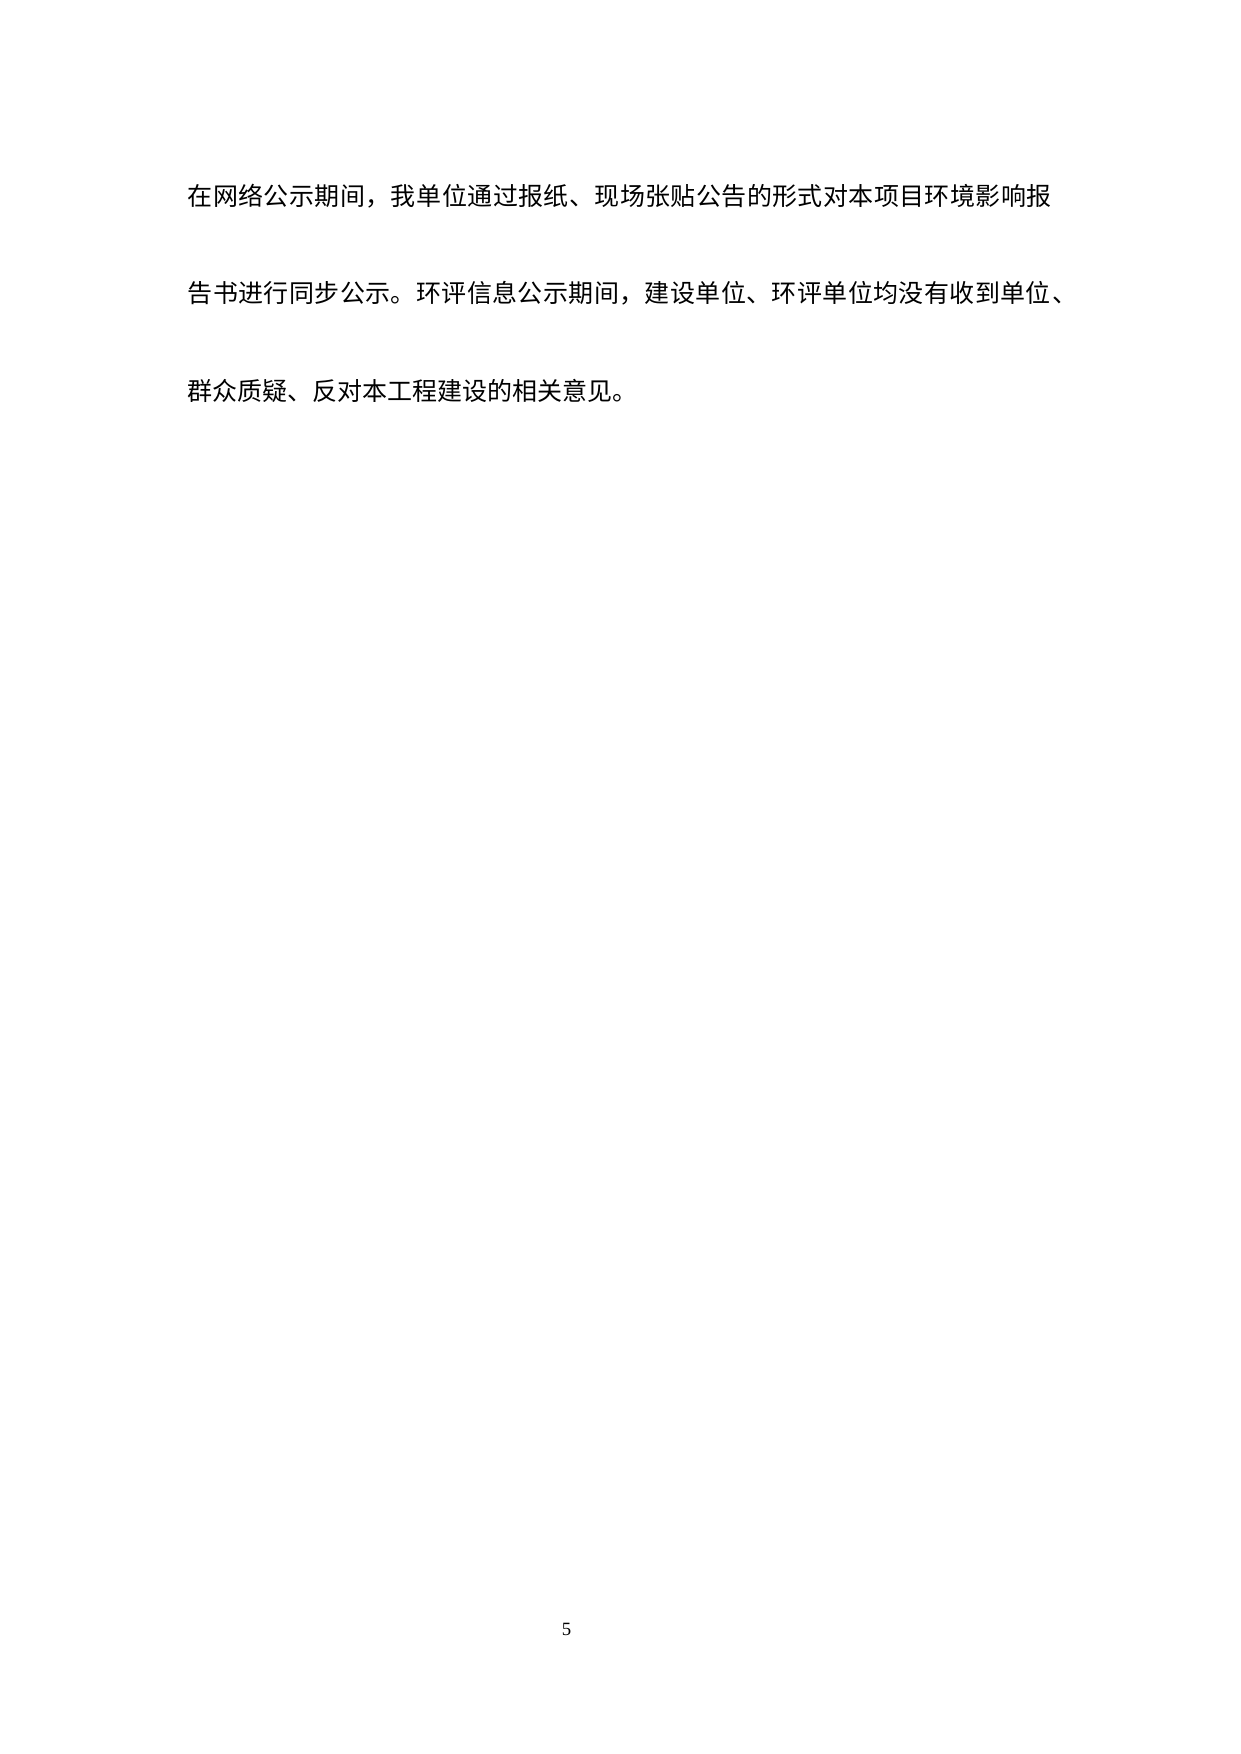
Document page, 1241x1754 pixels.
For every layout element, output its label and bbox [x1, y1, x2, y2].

text [187, 162, 1053, 422]
